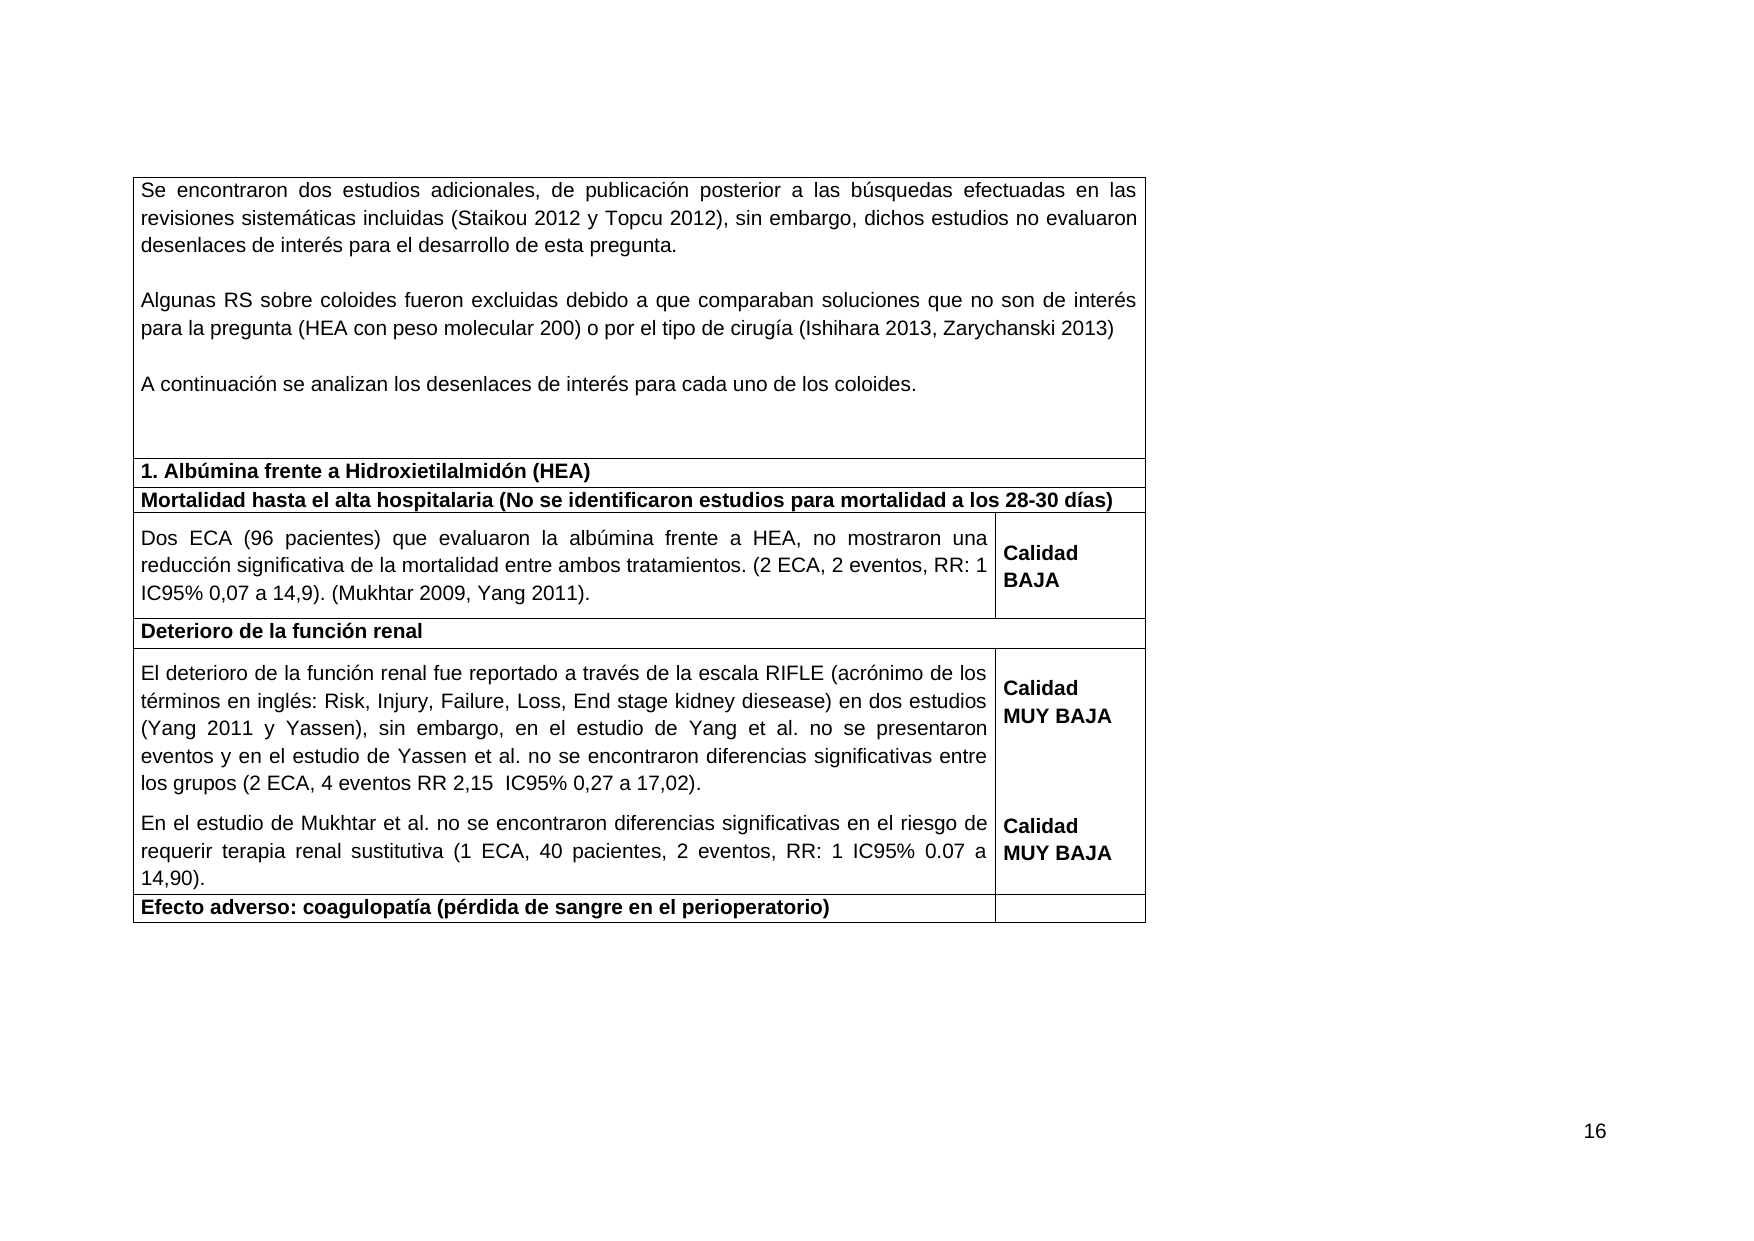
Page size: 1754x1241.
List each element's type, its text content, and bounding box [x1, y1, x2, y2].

table_cell El deterioro de la función renal fue reportado a través de la escala RIFLE (acrónimo de los términos en inglés: Risk, Injury, Failure, Loss, End stage kidney diesease) en dos estudios (Yang 2011 y Yassen), sin embargo, en el estudio de Yang et al. no se presentaron eventos y en el estudio de Yassen et al. no se encontraron diferencias significativas entre los grupos (2 ECA, 4 eventos RR 2,15 IC95% 0,27 a 17,02). En el estudio de Mukhtar et al. no se encontraron diferencias significativas en el riesgo de requerir terapia renal sustitutiva (1 ECA, 40 pacientes, 2 eventos, RR: 1 IC95% 0.07 a 14,90). [134, 649, 995, 894]
table_cell [996, 895, 1145, 922]
table_cell Calidad MUY BAJA Calidad MUY BAJA [996, 649, 1145, 894]
table_cell Dos ECA (96 pacientes) que evaluaron la albúmina frente a HEA, no mostraron una reducción significativa de la mortalidad entre ambos tratamientos. (2 ECA, 2 eventos, RR: 1 IC95% 0,07 a 14,9). (Mukhtar 2009, Yang 2011). [134, 513, 995, 618]
table_cell 1. Albúmina frente a Hidroxietilalmidón (HEA) [134, 459, 1145, 487]
table_cell Mortalidad hasta el alta hospitalaria (No se identificaron estudios para mortalidad a los 28-30 días) [134, 488, 1145, 512]
table_cell Calidad BAJA [996, 513, 1145, 618]
table_cell Efecto adverso: coagulopatía (pérdida de sangre en el perioperatorio) [134, 895, 995, 922]
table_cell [134, 178, 1145, 458]
table_cell Deterioro de la función renal [134, 619, 1145, 647]
